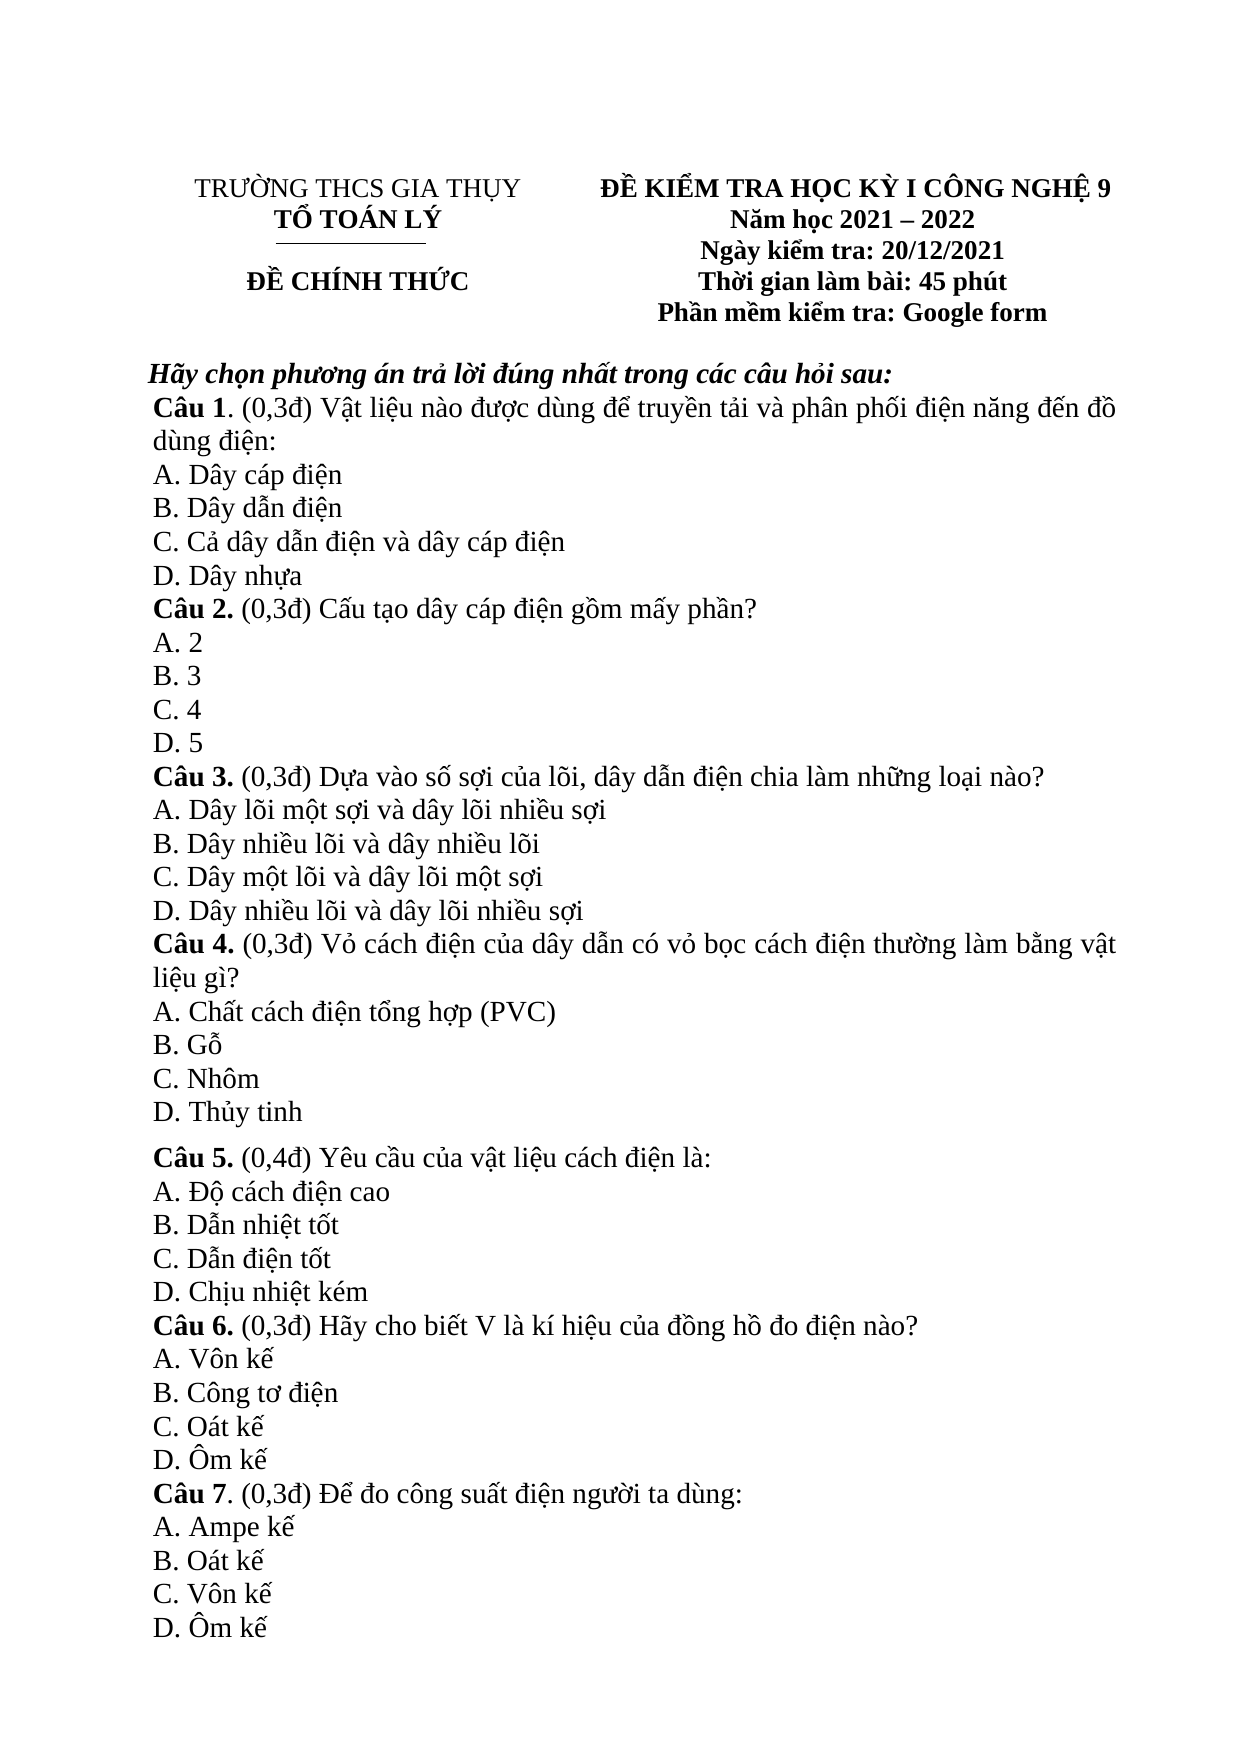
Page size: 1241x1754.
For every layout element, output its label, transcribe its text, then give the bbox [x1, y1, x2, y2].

text D. Dây nhựa [153, 558, 1117, 591]
table_header TRƯỜNG THCS GIA THỤY TỔ TOÁN LÝ ĐỀ CHÍNH THỨC [148, 172, 568, 328]
text Câu 5. (0,4đ) Yêu cầu của vật liệu cách điện là: [153, 1140, 1117, 1174]
text A. Dây lõi một sợi và dây lõi nhiều sợi [153, 792, 1117, 826]
text D. Ôm kế [153, 1442, 1117, 1476]
text C. Vôn kế [153, 1576, 1117, 1610]
text D. Thủy tinh [153, 1094, 1117, 1128]
text D. 5 [153, 725, 1117, 759]
text Câu 7. (0,3đ) Để đo công suất điện người ta dùng: [153, 1476, 1117, 1509]
text B. Gỗ [153, 1027, 1117, 1061]
text B. Dây dẫn điện [153, 491, 1117, 524]
text A. Dây cáp điện [153, 457, 1117, 491]
table_header ĐỀ KIỂM TRA HỌC KỲ I CÔNG NGHỆ 9 Năm học 2021 – 2022 Ngày kiểm tra: 20/12/2021 Thời gian làm bài: 45 phút Phần mềm kiểm tra: Google form [568, 172, 1137, 328]
text D. Chịu nhiệt kém [153, 1274, 1117, 1308]
text C. Dẫn điện tốt [153, 1241, 1117, 1274]
text A. 2 [153, 625, 1117, 658]
text D. Dây nhiều lõi và dây lõi nhiều sợi [153, 893, 1117, 927]
text C. Dây một lõi và dây lõi một sợi [153, 859, 1117, 893]
text B. Oát kế [153, 1543, 1117, 1576]
text A. Độ cách điện cao [153, 1174, 1117, 1207]
text B. 3 [153, 658, 1117, 692]
text C. 4 [153, 692, 1117, 725]
text C. Nhôm [153, 1061, 1117, 1094]
text C. Cả dây dẫn điện và dây cáp điện [153, 524, 1117, 558]
text Câu 1. (0,3đ) Vật liệu nào được dùng để truyền tải và phân phối điện năng đến đồ dùng điện: [153, 390, 1117, 457]
text Câu 3. (0,3đ) Dựa vào số sợi của lõi, dây dẫn điện chia làm những loại nào? [153, 759, 1117, 792]
text B. Công tơ điện [153, 1375, 1117, 1409]
text A. Vôn kế [153, 1342, 1117, 1375]
text A. Ampe kế [153, 1509, 1117, 1543]
text Câu 4. (0,3đ) Vỏ cách điện của dây dẫn có vỏ bọc cách điện thường làm bằng vật liệu gì? [153, 927, 1117, 994]
text B. Dẫn nhiệt tốt [153, 1207, 1117, 1241]
text D. Ôm kế [153, 1610, 1117, 1643]
text Câu 2. (0,3đ) Cấu tạo dây cáp điện gồm mấy phần? [153, 591, 1117, 625]
text A. Chất cách điện tổng hợp (PVC) [153, 994, 1117, 1027]
text Câu 6. (0,3đ) Hãy cho biết V là kí hiệu của đồng hồ đo điện nào? [153, 1308, 1117, 1342]
text Hãy chọn phương án trả lời đúng nhất trong các câu hỏi sau: [148, 356, 1122, 390]
text C. Oát kế [153, 1409, 1117, 1442]
text B. Dây nhiều lõi và dây nhiều lõi [153, 826, 1117, 859]
